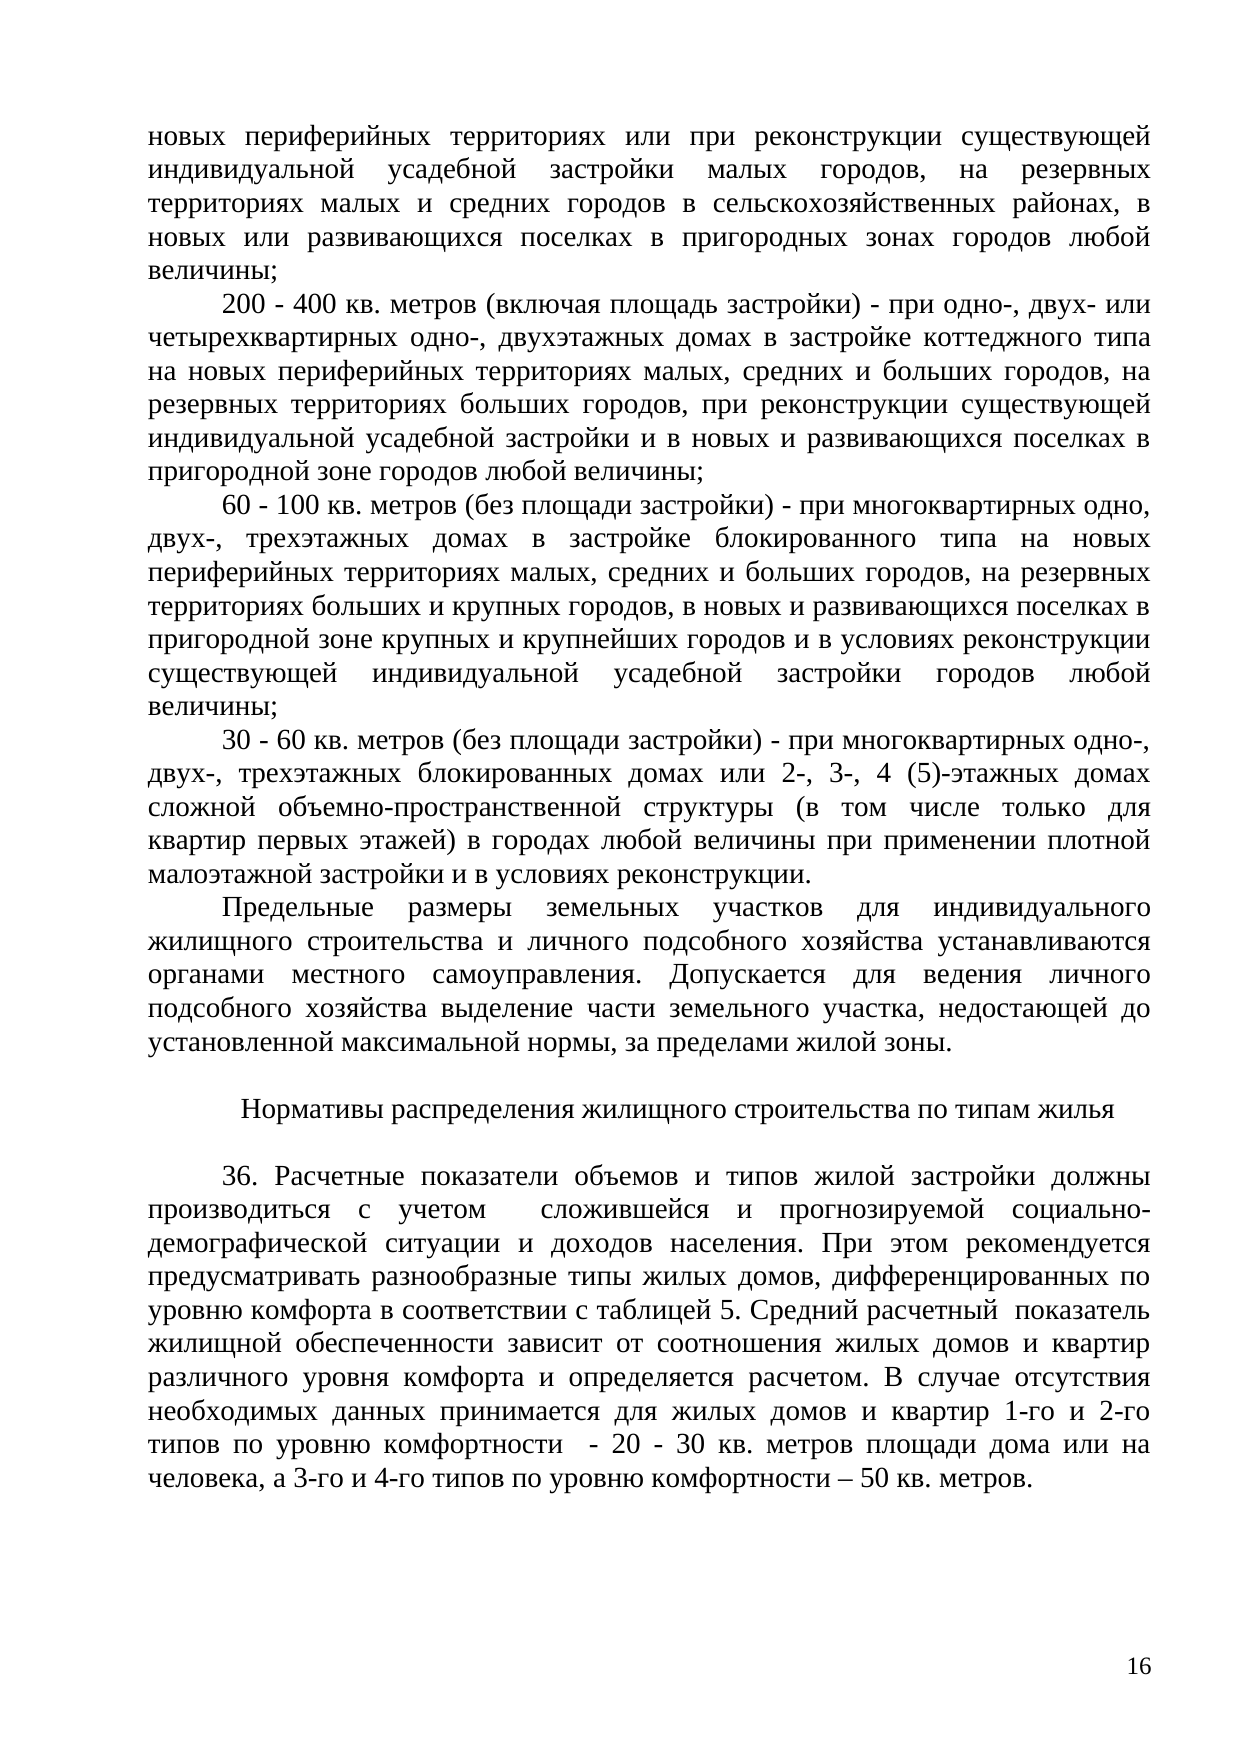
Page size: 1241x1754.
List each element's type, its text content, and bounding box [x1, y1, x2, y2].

text 30 - (без площади застройки) - при многоквартирных одно-, двух-, трехэтажных блокированных домах или 2-, 3-, 4 (5)-этажных домах сложной объемно-пространственной структуры (в том числе только для квартир первых этажей) в городах любой величины при применении плотной малоэтажной застройки и в условиях реконструкции. [148, 722, 1152, 889]
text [148, 118, 1152, 286]
text Предельные размеры земельных участков для индивидуального жилищного строительства и личного подсобного хозяйства устанавливаются органами местного самоуправления. Допускается для ведения личного подсобного хозяйства выделение части земельного участка, недостающей до установленной максимальной нормы, за пределами жилой зоны. [148, 889, 1152, 1057]
text 60 - (без площади застройки) - при многоквартирных одно, двух-, трехэтажных домах в застройке блокированного типа на новых периферийных территориях малых, средних и больших городов, на резервных территориях больших и крупных городов, в новых и развивающихся поселках в пригородной зоне крупных и крупнейших городов и в условиях реконструкции существующей индивидуальной усадебной застройки городов любой величины; [148, 487, 1152, 722]
text 200 - (включая площадь застройки) - при одно-, двух- или четырехквартирных одно-, двухэтажных домах в застройке коттеджного типа на новых периферийных территориях малых, средних и больших городов, на резервных территориях больших городов, при реконструкции существующей индивидуальной усадебной застройки и в новых и развивающихся поселках в пригородной зоне городов любой величины; [148, 286, 1152, 487]
text 36. Расчетные показатели объемов и типов жилой застройки должны производиться с учетом сложившейся и прогнозируемой социально-демографической ситуации и доходов населения. При этом рекомендуется предусматривать разнообразные типы жилых домов, дифференцированных по уровню комфорта в соответствии с таблицей 5. Средний расчетный показатель жилищной обеспеченности зависит от соотношения жилых домов и квартир различного уровня комфорта и определяется расчетом. В случае отсутствия необходимых данных принимается для жилых домов и квартир 1-го и 2-го типов по уровню комфортности - 20 - площади дома или на человека, а 3-го и 4-го типов по уровню комфортности – . [148, 1158, 1152, 1493]
text Нормативы распределения жилищного строительства по типам жилья [148, 1091, 1152, 1124]
